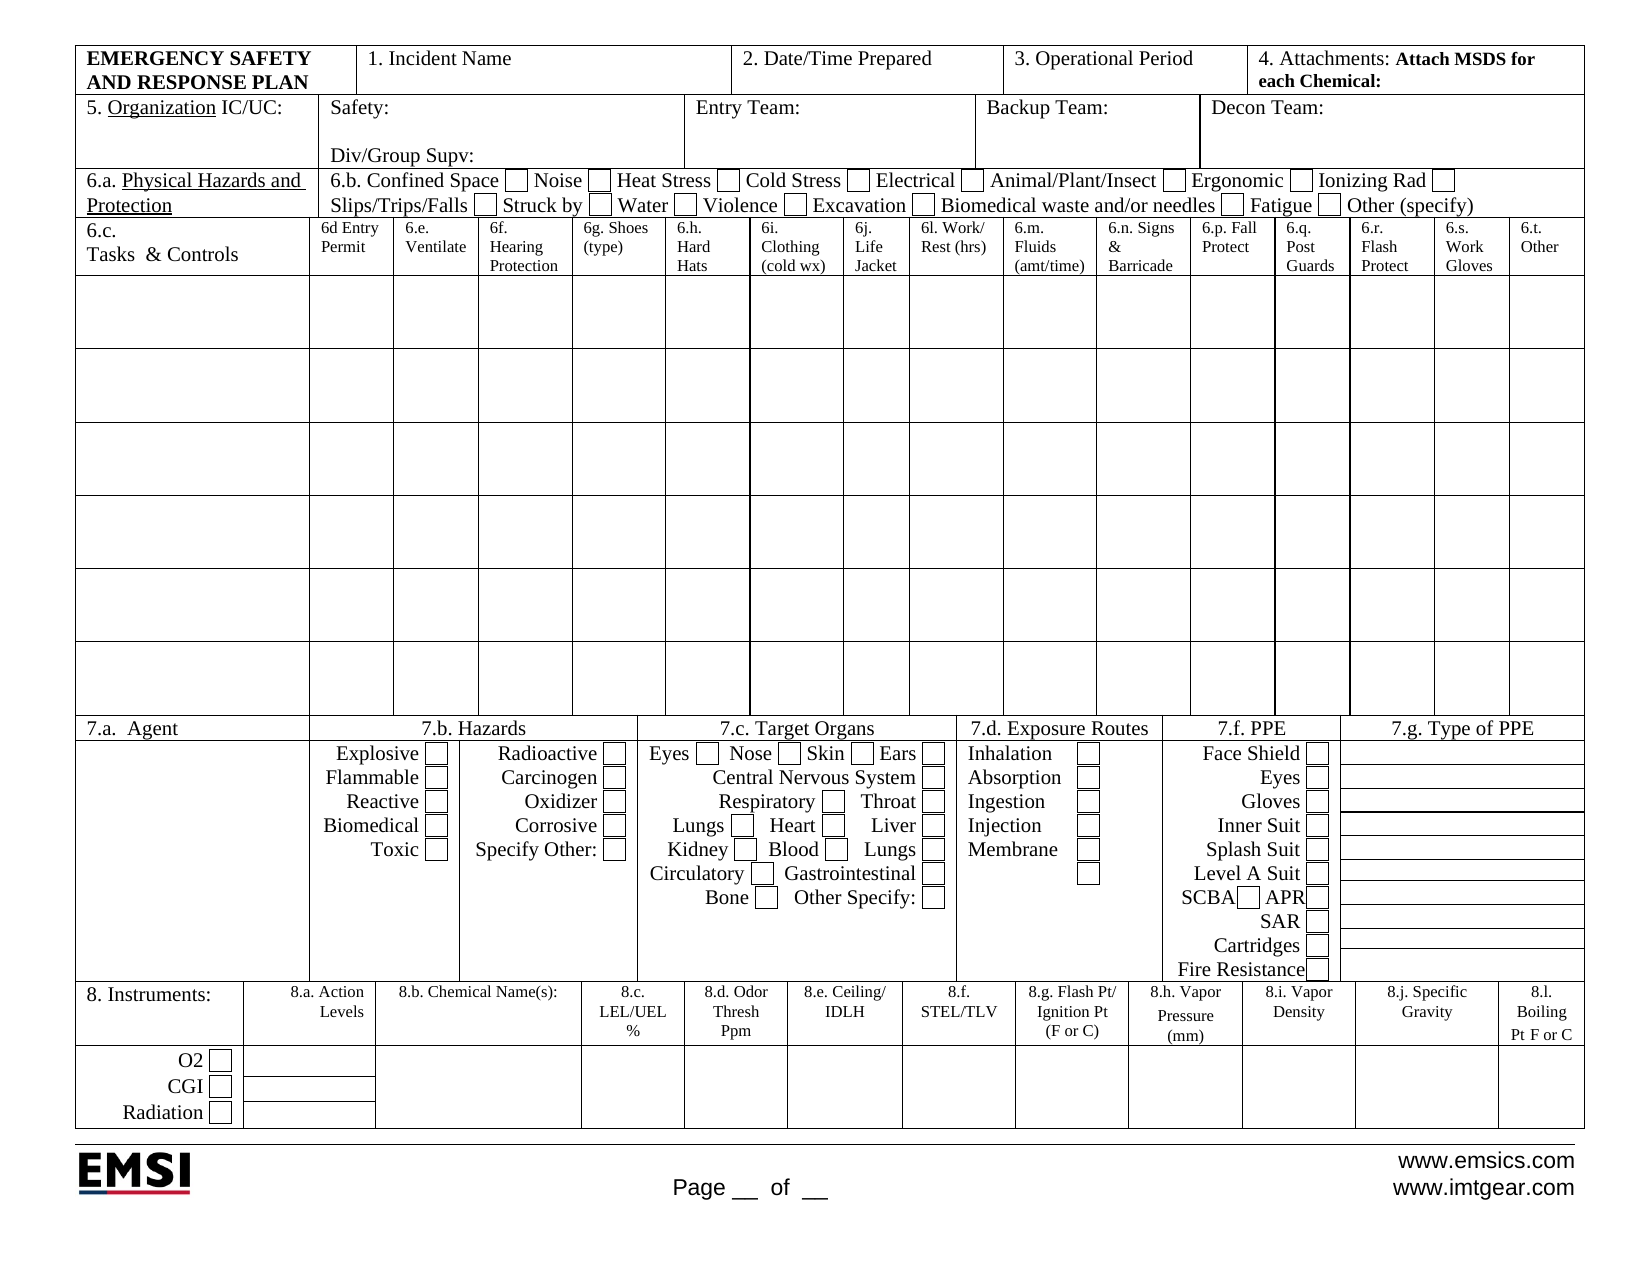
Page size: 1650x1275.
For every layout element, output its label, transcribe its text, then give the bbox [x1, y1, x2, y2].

table_cell [76, 423, 309, 495]
table_cell [666, 642, 749, 714]
table_cell 8.j. Specific Gravity [1356, 982, 1498, 1045]
table_cell [1191, 276, 1274, 348]
table_cell 6.m. Fluids (amt/time) [1004, 218, 1096, 275]
table_cell 8.g. Flash Pt/ Ignition Pt (F or C) [1016, 982, 1128, 1045]
table_cell [1004, 276, 1096, 348]
table_cell [310, 642, 393, 714]
table_cell 6.a. Physical Hazards and Protection [76, 169, 318, 217]
table_cell 8.l. Boiling Pt F or C [1499, 982, 1584, 1045]
table_cell 6.q. Post Guards [1276, 218, 1349, 275]
table_cell [1351, 569, 1434, 641]
table_cell 6g. Shoes (type) [573, 218, 665, 275]
table_cell [310, 496, 393, 568]
table_cell [666, 349, 749, 422]
table_cell 7.f. PPE [1163, 716, 1340, 739]
table_cell [376, 1046, 581, 1128]
table_cell Backup Team: [976, 95, 1199, 167]
table_cell [1435, 349, 1509, 422]
table_cell [394, 642, 478, 714]
table_cell [1004, 569, 1096, 641]
table_cell [844, 569, 909, 641]
table_cell [1016, 1046, 1128, 1128]
table_cell [1435, 423, 1509, 495]
table_cell [1510, 496, 1584, 568]
table_cell Inhalation Absorption Ingestion Injection Membrane [957, 741, 1162, 981]
table_cell [573, 423, 665, 495]
table_cell [76, 569, 309, 641]
table_cell 6.h. Hard Hats [666, 218, 749, 275]
table_cell [1341, 813, 1584, 835]
table_cell 6l. Work/ Rest (hrs) [910, 218, 1003, 275]
table_cell [1499, 1046, 1584, 1128]
table_cell [479, 642, 572, 714]
table_cell [844, 423, 909, 495]
table_cell [1341, 741, 1584, 763]
table_cell [1341, 905, 1584, 927]
table_cell O2 CGI Radiation Total HCs Colorimetric Thermal Other [76, 1046, 243, 1128]
table_cell 6.t. Other [1510, 218, 1584, 275]
table_cell 8.d. Odor Thresh Ppm [685, 982, 787, 1045]
table_cell [910, 349, 1003, 422]
table_cell [1435, 569, 1509, 641]
table_cell [685, 1046, 787, 1128]
table_cell [573, 642, 665, 714]
table_cell [1276, 423, 1349, 495]
table_cell [310, 569, 393, 641]
table_cell [76, 741, 309, 981]
table_cell 5. Organization IC/UC: [76, 95, 318, 167]
table_cell [1004, 496, 1096, 568]
table_cell [1341, 836, 1584, 859]
table_cell 7.c. Target Organs [638, 716, 956, 739]
table_cell [1004, 642, 1096, 714]
table_cell [1341, 789, 1584, 811]
table_cell [1243, 1046, 1355, 1128]
table_cell [1435, 496, 1509, 568]
table_cell Explosive Flammable Reactive Biomedical Toxic [310, 741, 459, 981]
table_cell [666, 423, 749, 495]
table_cell 8.h. Vapor Pressure (mm) [1129, 982, 1242, 1045]
table_cell [910, 276, 1003, 348]
table_header 1. Incident Name [357, 46, 731, 94]
table_cell [1097, 423, 1190, 495]
table_cell [394, 349, 478, 422]
table_cell [1276, 276, 1349, 348]
table_cell [910, 496, 1003, 568]
table_cell [666, 496, 749, 568]
table_cell [1435, 276, 1509, 348]
table_cell [1191, 423, 1274, 495]
table_cell Face Shield Eyes Gloves Inner Suit Splash Suit Level A Suit SCBA APR SAR Cartridges Fire Resistance [1163, 741, 1340, 981]
table_cell [1097, 496, 1190, 568]
table_cell 8.c. LEL/UEL % [582, 982, 684, 1045]
table_cell [394, 423, 478, 495]
table_cell [76, 642, 309, 714]
table_cell [310, 276, 393, 348]
table_cell [394, 569, 478, 641]
table_cell [1191, 642, 1274, 714]
table_cell 6f. Hearing Protection [479, 218, 572, 275]
table_cell [1351, 496, 1434, 568]
table_cell 6.s. Work Gloves [1435, 218, 1509, 275]
table_cell [1097, 349, 1190, 422]
table_cell 6.c. Tasks & Controls [76, 218, 309, 275]
table_cell [244, 1077, 375, 1101]
table_header EMERGENCY SAFETY AND RESPONSE PLAN [76, 46, 356, 94]
table_cell [1276, 349, 1349, 422]
table_cell [1004, 349, 1096, 422]
table_cell [573, 349, 665, 422]
table_cell [1341, 881, 1584, 903]
table_cell [903, 1046, 1015, 1128]
table_cell [1356, 1046, 1498, 1128]
table_cell [751, 276, 843, 348]
table_cell 6.n. Signs & Barricade [1097, 218, 1190, 275]
table_cell [666, 276, 749, 348]
table_cell 7.a. Agent [76, 716, 309, 739]
table_cell [244, 1102, 375, 1128]
table_cell 6i. Clothing (cold wx) [751, 218, 843, 275]
table_cell [1351, 276, 1434, 348]
table_cell [479, 423, 572, 495]
table_cell Eyes Nose Skin Ears Central Nervous System Respiratory Throat Lungs Heart Liver Kidney Blood Lungs Circulatory Gastrointestinal Bone Other Specify: [638, 741, 956, 981]
table_cell [1510, 642, 1584, 714]
table_cell [1097, 276, 1190, 348]
table_cell [910, 569, 1003, 641]
table_cell [1351, 349, 1434, 422]
table_cell [479, 349, 572, 422]
table_cell 8.e. Ceiling/ IDLH [788, 982, 902, 1045]
table_cell Safety: Div/Group Supv: [319, 95, 684, 167]
table_cell 7.g. Type of PPE [1341, 716, 1584, 739]
table_cell [1191, 496, 1274, 568]
table_cell [1276, 569, 1349, 641]
table_cell [1341, 765, 1584, 787]
table_cell 8.b. Chemical Name(s): [376, 982, 581, 1045]
table_cell [310, 349, 393, 422]
table_cell [1341, 949, 1584, 981]
table_cell 6.p. Fall Protect [1191, 218, 1274, 275]
table_cell [910, 423, 1003, 495]
table_cell [76, 349, 309, 422]
table_cell [244, 1046, 375, 1076]
table_cell 6.b. Confined Space Noise Heat Stress Cold Stress Electrical Animal/Plant/Insect Ergonomic Ionizing Rad Slips/Trips/Falls Struck by Water Violence Excavation Biomedical waste and/or needles Fatigue Other (specify) [319, 169, 1584, 217]
table_cell [573, 569, 665, 641]
table_cell [1510, 349, 1584, 422]
table_cell [1435, 642, 1509, 714]
table_cell Entry Team: [685, 95, 975, 167]
table_cell [788, 1046, 902, 1128]
table_cell [479, 276, 572, 348]
table_cell 8.a. Action Levels [244, 982, 375, 1045]
table_cell [1276, 642, 1349, 714]
table_header 2. Date/Time Prepared [732, 46, 1003, 94]
table_cell [310, 423, 393, 495]
table_cell [1276, 496, 1349, 568]
table_cell 6.e. Ventilate [394, 218, 478, 275]
table_cell 7.b. Hazards [310, 716, 637, 739]
table_cell [844, 276, 909, 348]
table_cell [751, 496, 843, 568]
table_cell [76, 276, 309, 348]
table_cell Decon Team: [1201, 95, 1584, 167]
table_cell [1341, 929, 1584, 948]
table_cell 6j. Life Jacket [844, 218, 909, 275]
table_cell [751, 423, 843, 495]
table_cell [1191, 349, 1274, 422]
picture [75, 1148, 194, 1198]
table_cell [844, 349, 909, 422]
table_cell [1351, 423, 1434, 495]
table_cell [1510, 423, 1584, 495]
table_cell [76, 496, 309, 568]
table_cell [1129, 1046, 1242, 1128]
table_cell [1510, 276, 1584, 348]
table_cell [1510, 569, 1584, 641]
table_cell [751, 569, 843, 641]
table_cell 8.f. STEL/TLV [903, 982, 1015, 1045]
table_cell [910, 642, 1003, 714]
table_cell Radioactive Carcinogen Oxidizer Corrosive Specify Other: [460, 741, 637, 981]
table_cell [1191, 569, 1274, 641]
table_header 3. Operational Period [1004, 46, 1247, 94]
table_cell [844, 642, 909, 714]
table_cell [1097, 569, 1190, 641]
table_cell [479, 496, 572, 568]
table_cell [573, 276, 665, 348]
table_cell [666, 569, 749, 641]
table_cell [394, 496, 478, 568]
table_cell 6.r. Flash Protect [1351, 218, 1434, 275]
table_cell [1341, 860, 1584, 879]
table_cell [582, 1046, 684, 1128]
table_cell [394, 276, 478, 348]
table_cell [844, 496, 909, 568]
table_cell 6d Entry Permit [310, 218, 393, 275]
table_cell [1097, 642, 1190, 714]
table_cell 8.i. Vapor Density [1243, 982, 1355, 1045]
table_header 4. Attachments: Attach MSDS for each Chemical: [1248, 46, 1584, 94]
table_cell [751, 642, 843, 714]
table_cell [479, 569, 572, 641]
table_cell [573, 496, 665, 568]
table_cell [1004, 423, 1096, 495]
table_cell [751, 349, 843, 422]
table_cell 7.d. Exposure Routes [957, 716, 1162, 739]
table_cell 8. Instruments: [76, 982, 243, 1045]
table_cell [1351, 642, 1434, 714]
